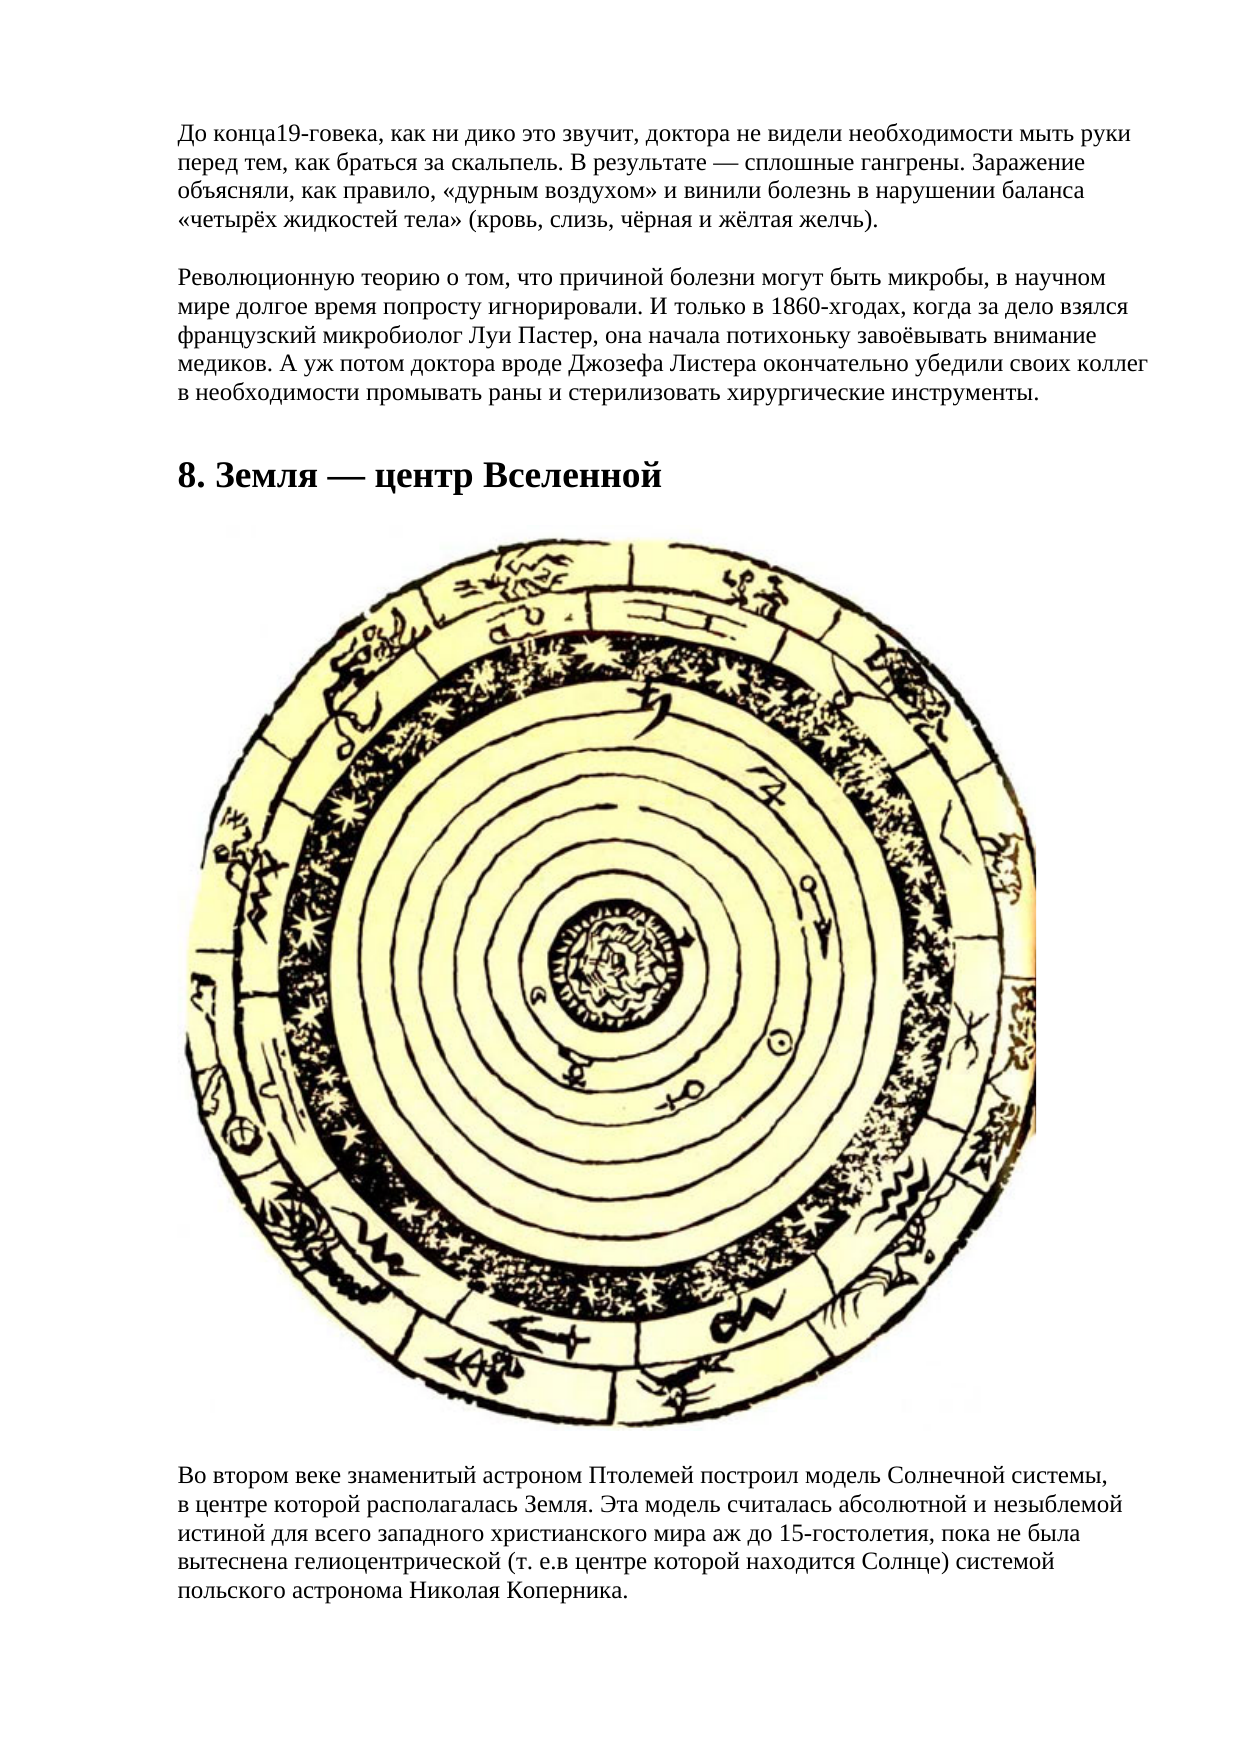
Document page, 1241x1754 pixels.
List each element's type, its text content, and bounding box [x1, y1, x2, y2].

text Во втором веке знаменитый астроном Птолемей построил модель Солнечной системы, в центре которой располагалась Земля. Эта модель считалась абсолютной и незыблемой истиной для всего западного христианского мира аж до 15-гостолетия, пока не была вытеснена гелиоцентрической (т. е.в центре которой находится Солнце) системой польского астронома Николая Коперника. [177, 1460, 1152, 1604]
text До конца19-говека, как ни дико это звучит, доктора не видели необходимости мыть руки перед тем, как браться за скальпель. В результате — сплошные гангрены. Заражение объясняли, как правило, «дурным воздухом» и винили болезнь в нарушении баланса «четырёх жидкостей тела» (кровь, слизь, чёрная и жёлтая желчь). [177, 118, 1152, 233]
text 8. Земля — центр Вселенной [177, 453, 1152, 496]
picture [177, 525, 1037, 1431]
text Революционную теорию о том, что причиной болезни могут быть микробы, в научном мире долгое время попросту игнорировали. И только в 1860-хгодах, когда за дело взялся французский микробиолог Луи Пастер, она начала потихоньку завоёвывать внимание медиков. А уж потом доктора вроде Джозефа Листера окончательно убедили своих коллег в необходимости промывать раны и стерилизовать хирургические инструменты. [177, 262, 1152, 406]
